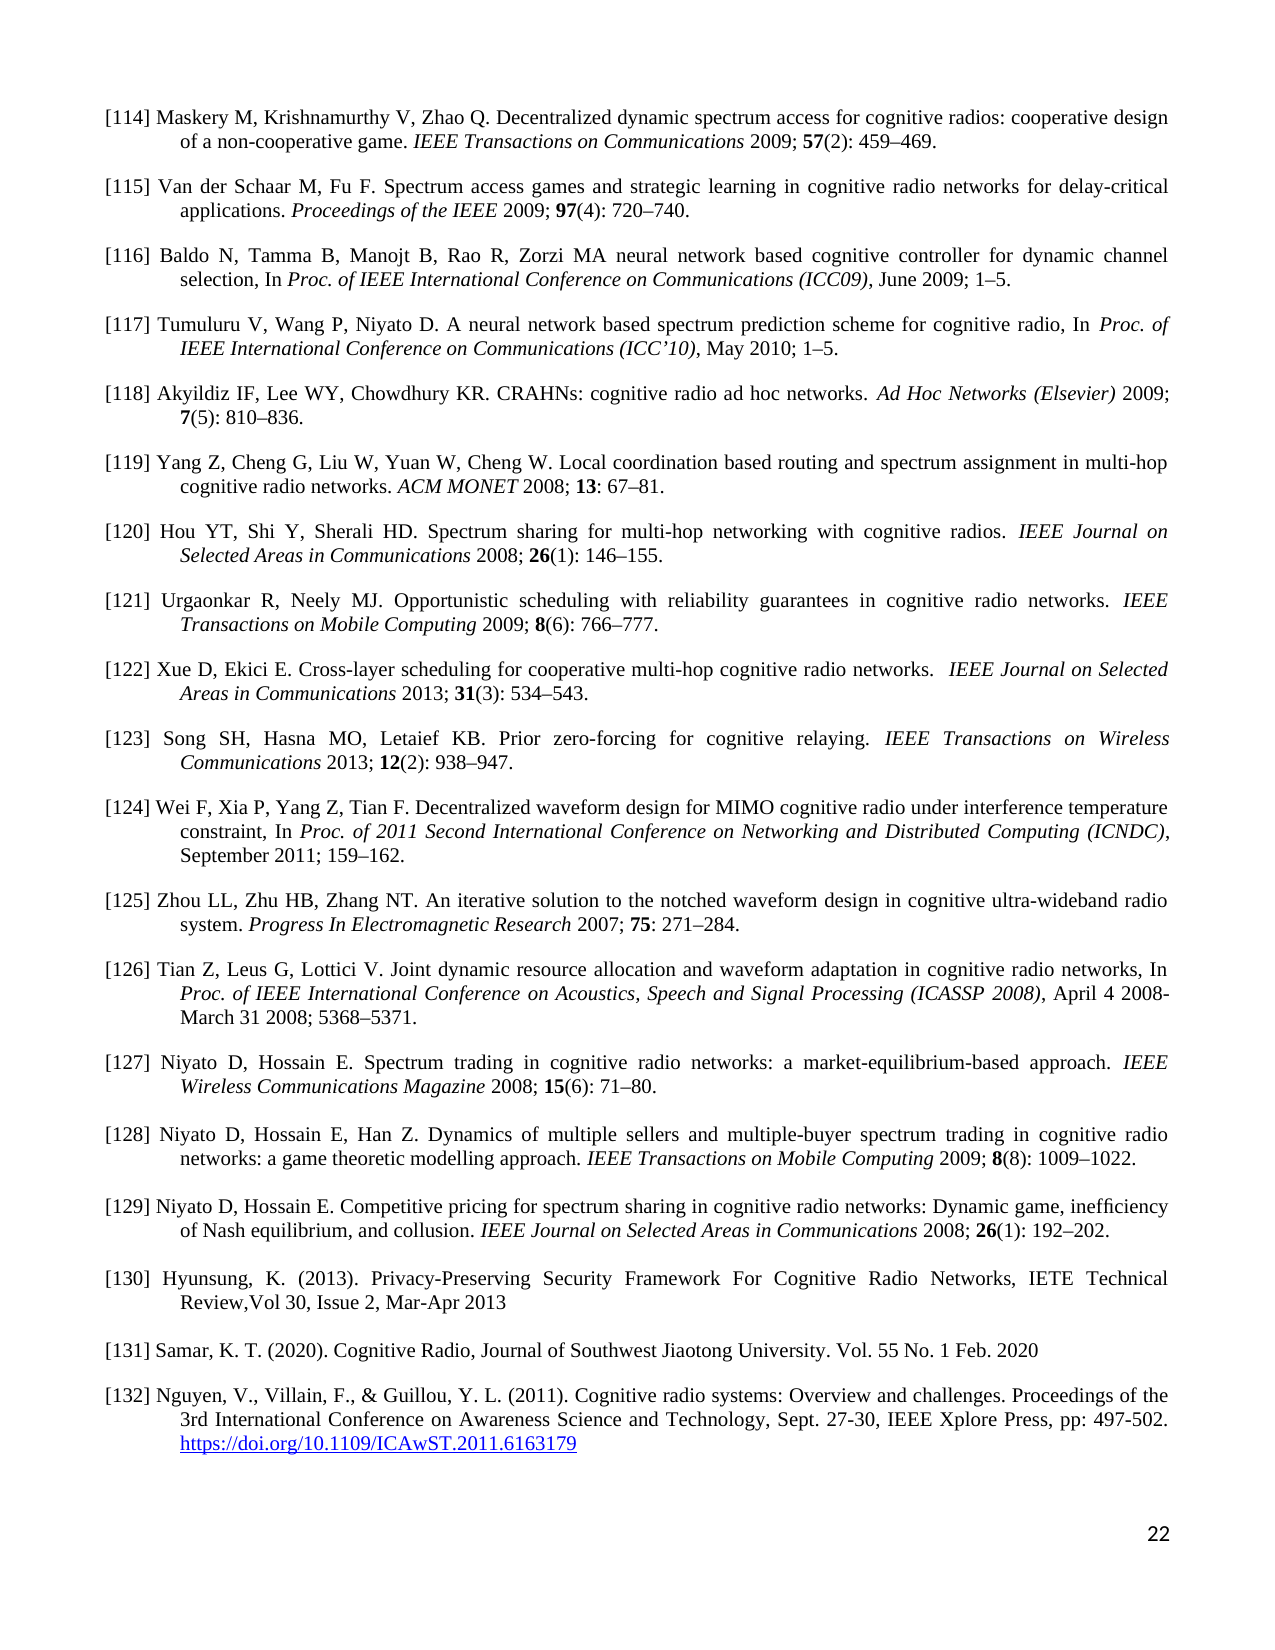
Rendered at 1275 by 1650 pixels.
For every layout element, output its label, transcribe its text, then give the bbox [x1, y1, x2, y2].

text [128] Niyato D, Hossain E, Han Z. Dynamics of multiple sellers and multiple-buyer spectrum trading in cognitive radio networks: a game theoretic modelling approach. IEEE Transactions on Mobile Computing 2009; 8(8): 1009–1022. [105, 1122, 1170, 1170]
text [120] Hou YT, Shi Y, Sherali HD. Spectrum sharing for multi-hop networking with cognitive radios. IEEE Journal on Selected Areas in Communications 2008; 26(1): 146–155. [105, 519, 1170, 567]
text [125] Zhou LL, Zhu HB, Zhang NT. An iterative solution to the notched waveform design in cognitive ultra-wideband radio system. Progress In Electromagnetic Research 2007; 75: 271–284. [105, 888, 1170, 936]
text [115] Van der Schaar M, Fu F. Spectrum access games and strategic learning in cognitive radio networks for delay-critical applications. Proceedings of the IEEE 2009; 97(4): 720–740. [105, 174, 1170, 222]
text [124] Wei F, Xia P, Yang Z, Tian F. Decentralized waveform design for MIMO cognitive radio under interference temperature constraint, In Proc. of 2011 Second International Conference on Networking and Distributed Computing (ICNDC), September 2011; 159–162. [105, 794, 1170, 867]
text [114] Maskery M, Krishnamurthy V, Zhao Q. Decentralized dynamic spectrum access for cognitive radios: cooperative design of a non-cooperative game. IEEE Transactions on Communications 2009; 57(2): 459–469. [105, 105, 1170, 153]
text [116] Baldo N, Tamma B, Manojt B, Rao R, Zorzi MA neural network based cognitive controller for dynamic channel selection, In Proc. of IEEE International Conference on Communications (ICC09), June 2009; 1–5. [105, 243, 1170, 291]
text [129] Niyato D, Hossain E. Competitive pricing for spectrum sharing in cognitive radio networks: Dynamic game, inefﬁciency of Nash equilibrium, and collusion. IEEE Journal on Selected Areas in Communications 2008; 26(1): 192–202. [105, 1194, 1170, 1242]
text [127] Niyato D, Hossain E. Spectrum trading in cognitive radio networks: a market-equilibrium-based approach. IEEE Wireless Communications Magazine 2008; 15(6): 71–80. [105, 1049, 1170, 1098]
text [130] Hyunsung, K. (2013). Privacy-Preserving Security Framework For Cognitive Radio Networks, IETE Technical Review,Vol 30, Issue 2, Mar-Apr 2013 [105, 1266, 1170, 1314]
text [119] Yang Z, Cheng G, Liu W, Yuan W, Cheng W. Local coordination based routing and spectrum assignment in multi-hop cognitive radio networks. ACM MONET 2008; 13: 67–81. [105, 450, 1170, 498]
text [117] Tumuluru V, Wang P, Niyato D. A neural network based spectrum prediction scheme for cognitive radio, In Proc. of IEEE International Conference on Communications (ICC’10), May 2010; 1–5. [105, 312, 1170, 360]
text [118] Akyildiz IF, Lee WY, Chowdhury KR. CRAHNs: cognitive radio ad hoc networks. Ad Hoc Networks (Elsevier) 2009; 7(5): 810–836. [105, 381, 1170, 429]
text [122] Xue D, Ekici E. Cross-layer scheduling for cooperative multi-hop cognitive radio networks. IEEE Journal on Selected Areas in Communications 2013; 31(3): 534–543. [105, 657, 1170, 705]
text [131] Samar, K. T. (2020). Cognitive Radio, Journal of Southwest Jiaotong University. Vol. 55 No. 1 Feb. 2020 [105, 1338, 1170, 1362]
text [123] Song SH, Hasna MO, Letaief KB. Prior zero-forcing for cognitive relaying. IEEE Transactions on Wireless Communications 2013; 12(2): 938–947. [105, 726, 1170, 774]
text [126] Tian Z, Leus G, Lottici V. Joint dynamic resource allocation and waveform adaptation in cognitive radio networks, In Proc. of IEEE International Conference on Acoustics, Speech and Signal Processing (ICASSP 2008), April 4 2008-March 31 2008; 5368–5371. [105, 957, 1170, 1029]
text [132] Nguyen, V., Villain, F., & Guillou, Y. L. (2011). Cognitive radio systems: Overview and challenges. Proceedings of the 3rd International Conference on Awareness Science and Technology, Sept. 27-30, IEEE Xplore Press, pp: 497-502. https://doi.org/10.1109/ICAwST.2011.6163179 [105, 1383, 1170, 1455]
text [121] Urgaonkar R, Neely MJ. Opportunistic scheduling with reliability guarantees in cognitive radio networks. IEEE Transactions on Mobile Computing 2009; 8(6): 766–777. [105, 588, 1170, 636]
